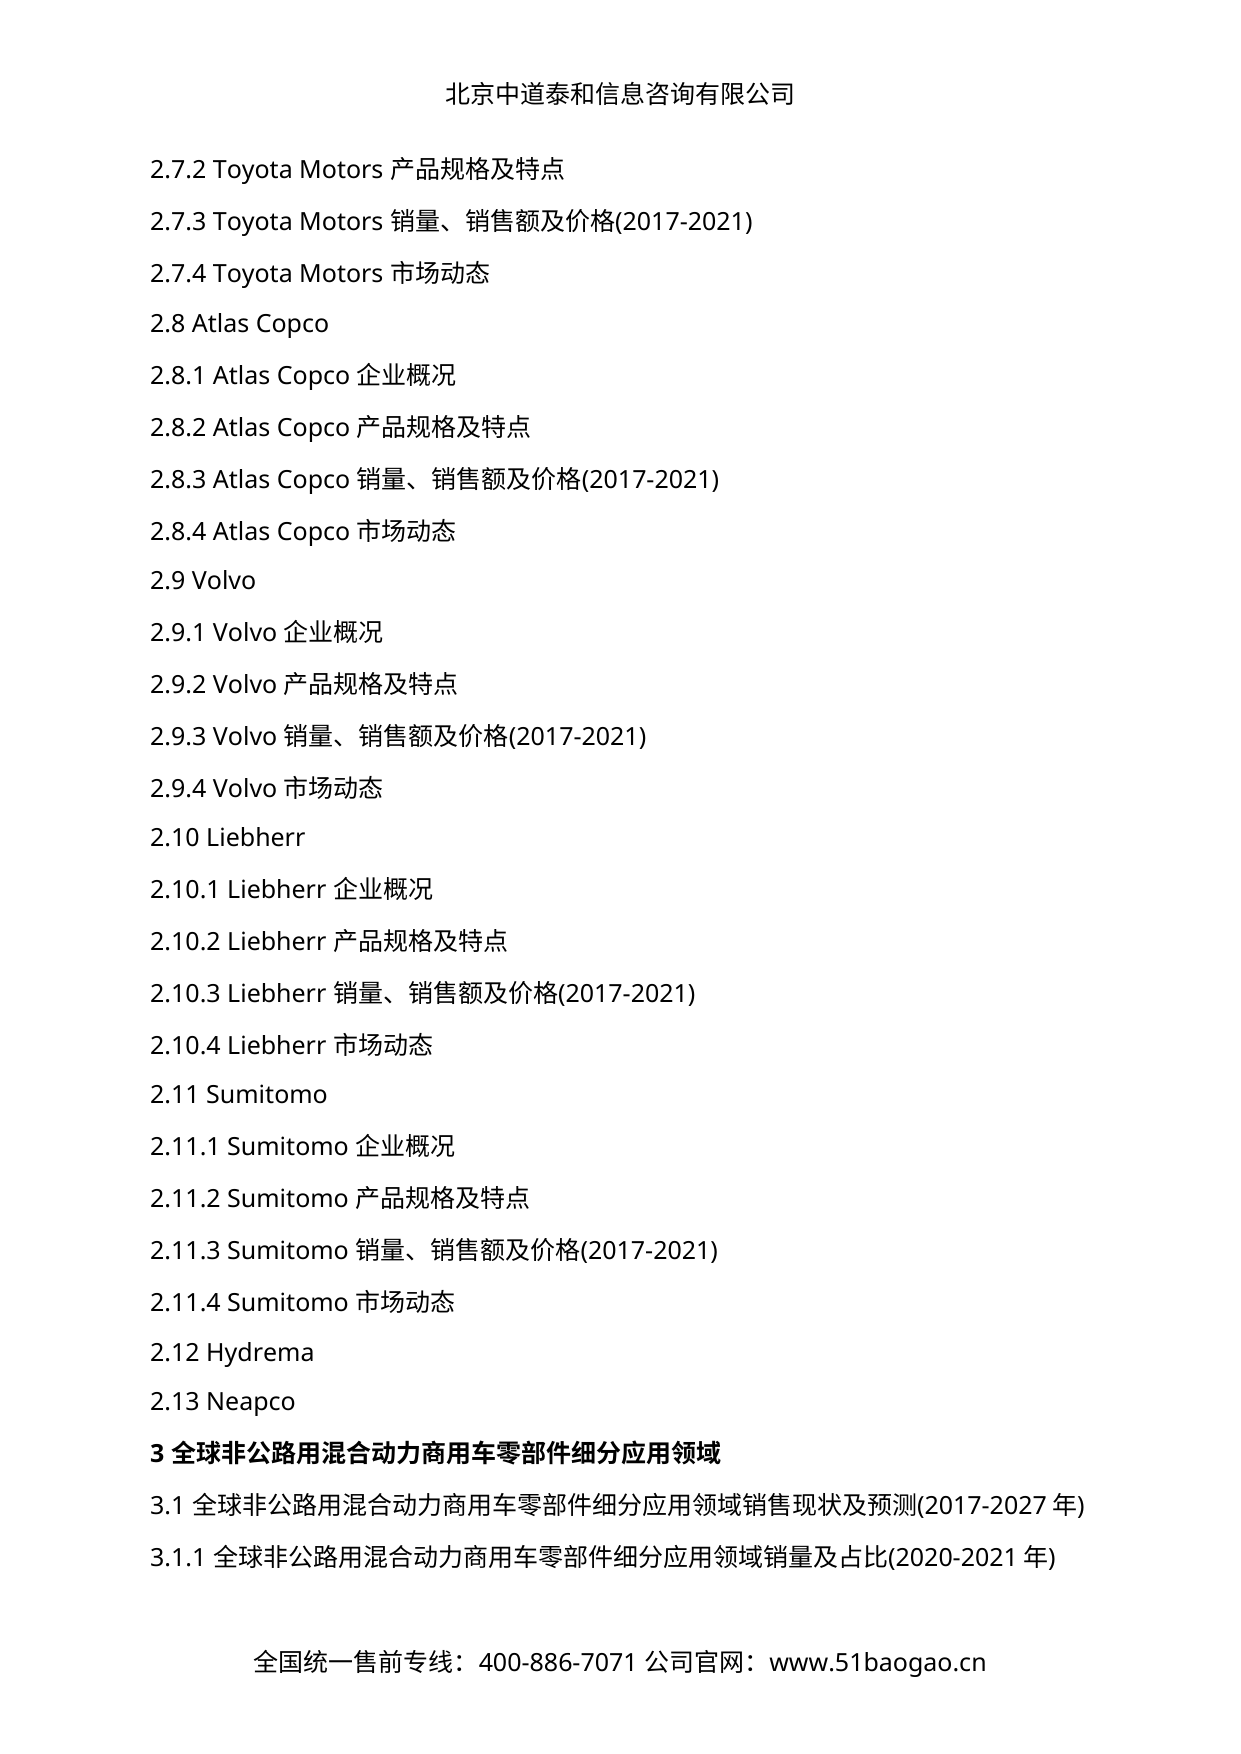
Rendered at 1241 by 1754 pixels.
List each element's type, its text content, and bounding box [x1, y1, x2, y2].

text 2.8.4 Atlas Copco 市场动态 [150, 511, 1090, 547]
text 3.1.1 全球非公路用混合动力商用车零部件细分应用领域销量及占比(2020-2021年) [150, 1537, 1090, 1574]
text 2.9 Volvo [150, 563, 1090, 597]
text 2.10.2 Liebherr 产品规格及特点 [150, 922, 1090, 958]
text 2.8.3 Atlas Copco 销量、销售额及价格(2017-2021) [150, 459, 1090, 495]
text 2.7.4 Toyota Motors 市场动态 [150, 254, 1090, 290]
text 2.13 Neapco [150, 1384, 1090, 1418]
text 2.9.4 Volvo 市场动态 [150, 768, 1090, 804]
text 2.8.1 Atlas Copco 企业概况 [150, 355, 1090, 392]
text 3 全球非公路用混合动力商用车零部件细分应用领域 [150, 1434, 1090, 1470]
text 2.11.2 Sumitomo 产品规格及特点 [150, 1179, 1090, 1215]
text 2.10.4 Liebherr 市场动态 [150, 1025, 1090, 1062]
text 2.9.3 Volvo 销量、销售额及价格(2017-2021) [150, 716, 1090, 752]
text 2.10.1 Liebherr 企业概况 [150, 870, 1090, 906]
text 2.11.1 Sumitomo 企业概况 [150, 1127, 1090, 1163]
text 2.10.3 Liebherr 销量、销售额及价格(2017-2021) [150, 973, 1090, 1010]
text 2.11.4 Sumitomo 市场动态 [150, 1282, 1090, 1319]
text 2.12 Hydrema [150, 1334, 1090, 1368]
text 2.9.1 Volvo 企业概况 [150, 612, 1090, 649]
text 2.7.2 Toyota Motors 产品规格及特点 [150, 150, 1090, 186]
text 2.10 Liebherr [150, 820, 1090, 854]
text 2.7.3 Toyota Motors 销量、销售额及价格(2017-2021) [150, 202, 1090, 238]
text 2.8 Atlas Copco [150, 306, 1090, 340]
text 2.11.3 Sumitomo 销量、销售额及价格(2017-2021) [150, 1231, 1090, 1267]
text 3.1 全球非公路用混合动力商用车零部件细分应用领域销售现状及预测(2017-2027年) [150, 1486, 1090, 1522]
text 2.11 Sumitomo [150, 1077, 1090, 1111]
text 2.9.2 Volvo 产品规格及特点 [150, 664, 1090, 701]
text 2.8.2 Atlas Copco 产品规格及特点 [150, 407, 1090, 443]
